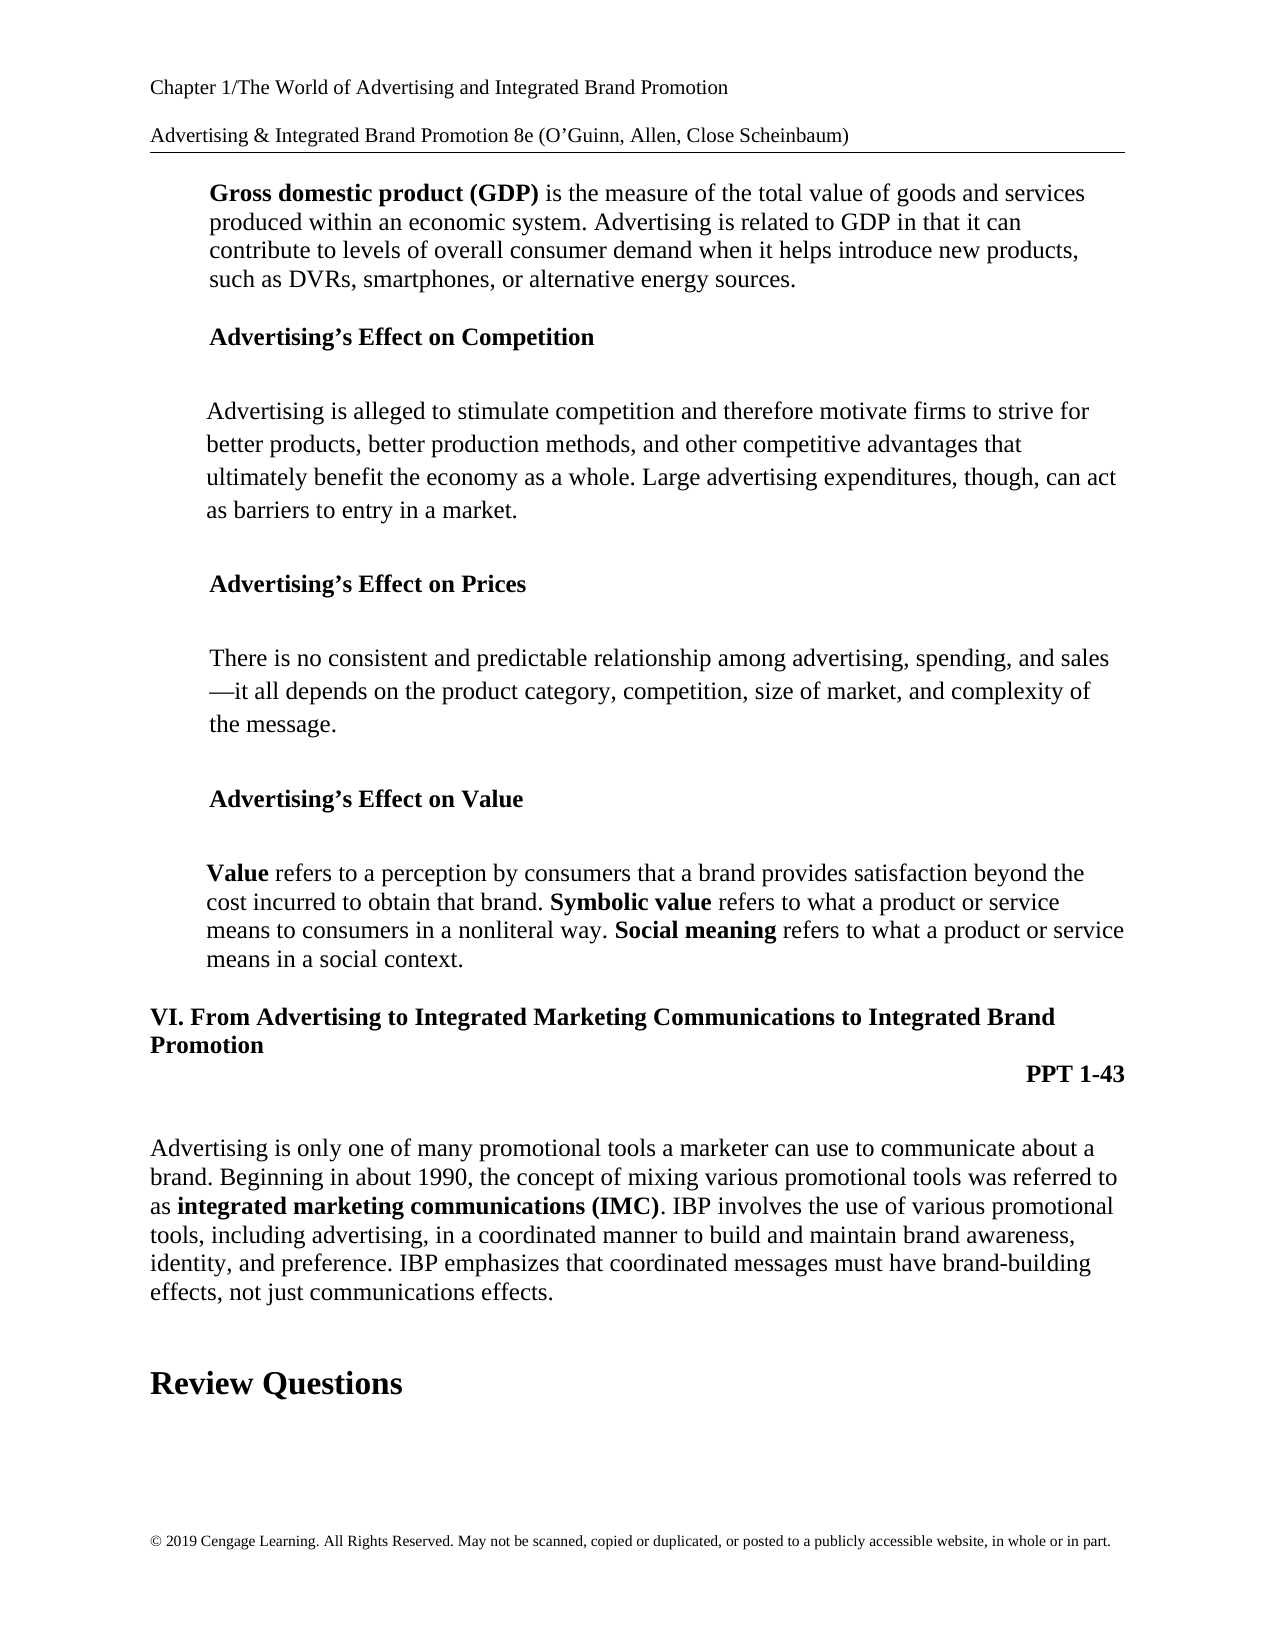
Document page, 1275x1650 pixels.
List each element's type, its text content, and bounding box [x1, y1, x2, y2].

text Advertising’s Effect on Competition [209, 322, 1125, 350]
text There is no consistent and predictable relationship among advertising, spending, and sales—it all depends on the product category, competition, size of market, and complexity of the message. [209, 643, 1125, 738]
text Value refers to a perception by consumers that a brand provides satisfaction beyond the cost incurred to obtain that brand. Symbolic value refers to what a product or service means to consumers in a nonliteral way. Social meaning refers to what a product or service means in a social context. [206, 858, 1125, 973]
text Advertising is only one of many promotional tools a marketer can use to communicate about a brand. Beginning in about 1990, the concept of mixing various promotional tools was referred to as integrated marketing communications (IMC). IBP involves the use of various promotional tools, including advertising, in a coordinated manner to build and maintain brand awareness, identity, and preference. IBP emphasizes that coordinated messages must have brand-building effects, not just communications effects. [150, 1133, 1125, 1306]
text Review Questions [150, 1363, 1125, 1402]
text PPT 1-43 [1021, 1059, 1125, 1088]
text VI. From Advertising to Integrated Marketing Communications to Integrated Brand Promotion [150, 1002, 1125, 1059]
text Advertising’s Effect on Value [209, 784, 1125, 812]
text Gross domestic product (GDP) is the measure of the total value of goods and services produced within an economic system. Advertising is related to GDP in that it can contribute to levels of overall consumer demand when it helps introduce new products, such as DVRs, smartphones, or alternative energy sources. [209, 178, 1125, 293]
text Advertising is alleged to stimulate competition and therefore motivate firms to strive for better products, better production methods, and other competitive advantages that ultimately benefit the economy as a whole. Large advertising expenditures, though, can act as barriers to entry in a market. [206, 396, 1125, 524]
text Advertising’s Effect on Prices [209, 569, 1125, 598]
